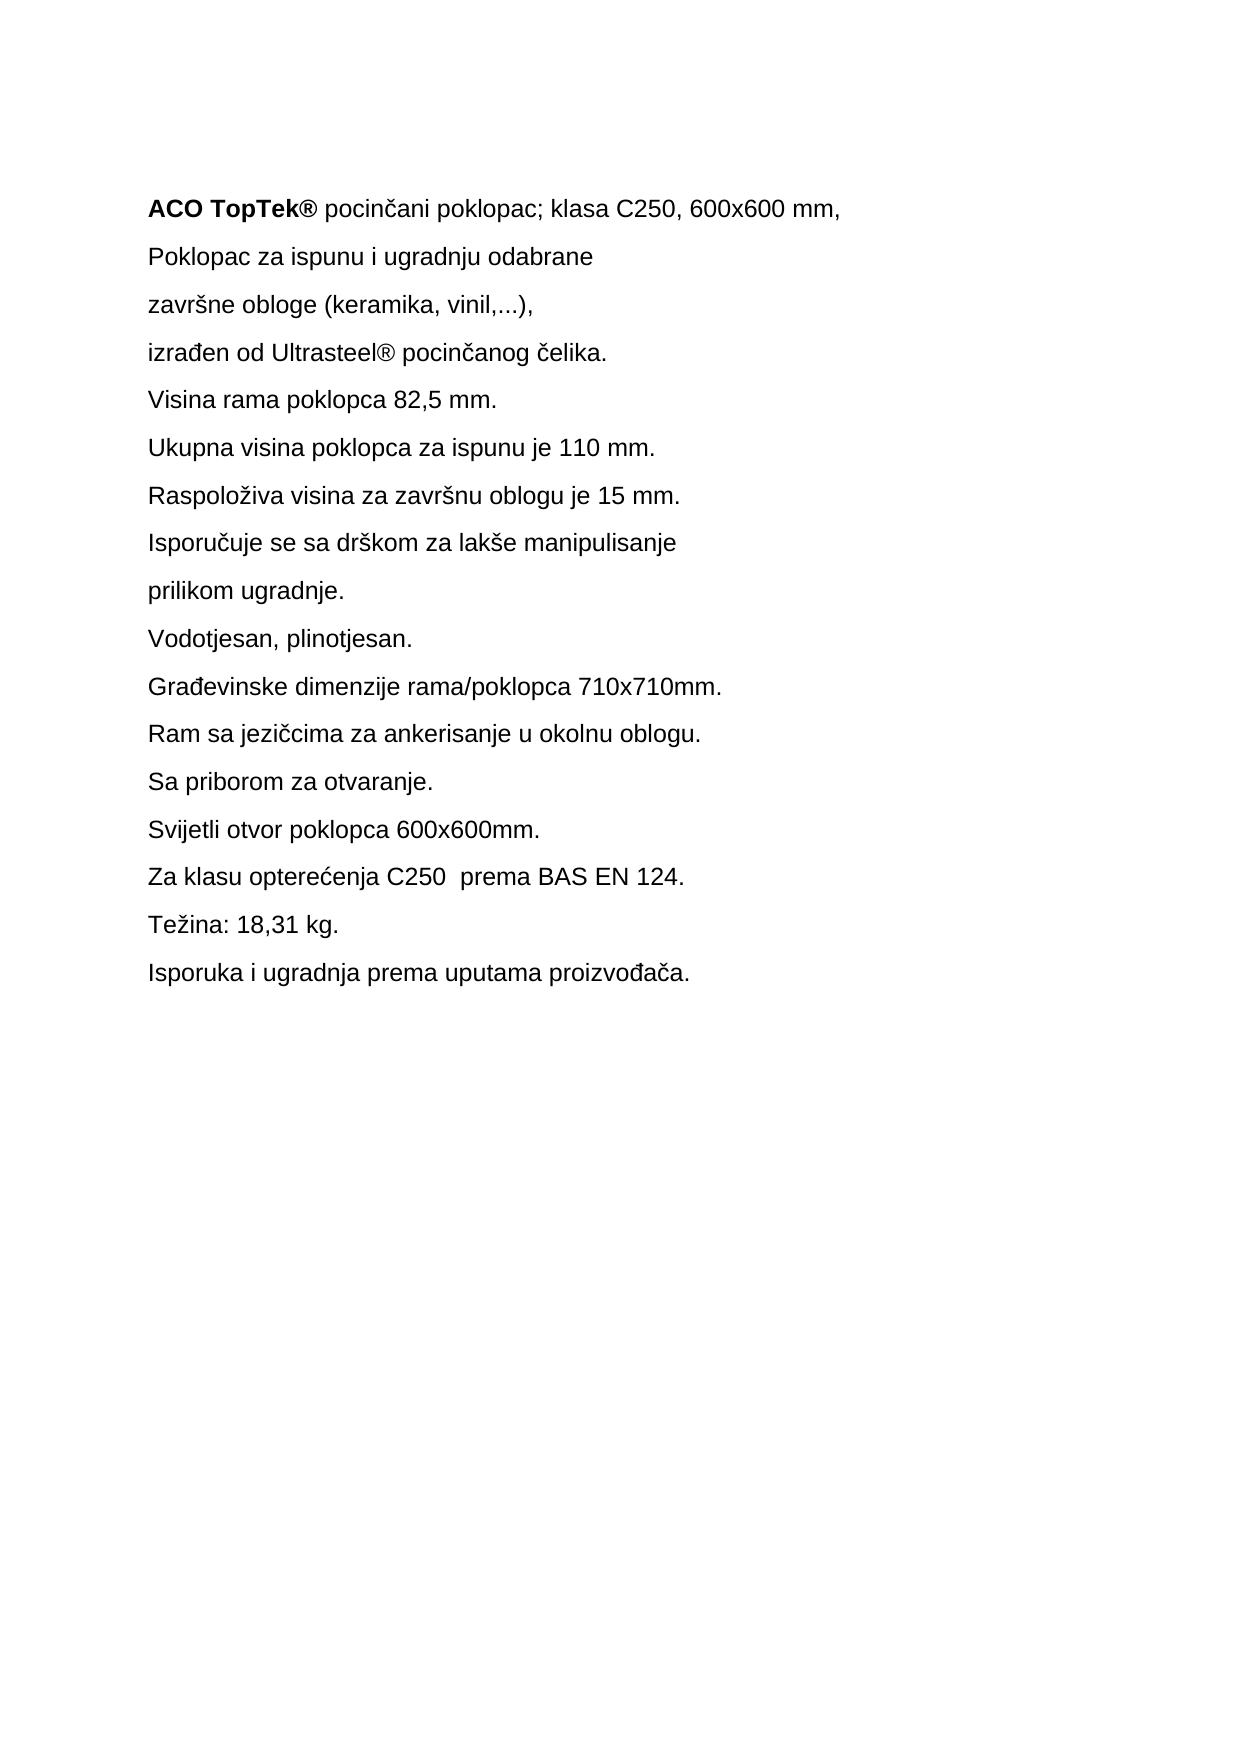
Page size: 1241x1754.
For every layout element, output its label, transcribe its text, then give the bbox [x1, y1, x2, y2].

text Ukupna visina poklopca za ispunu je 110 mm. [148, 433, 1093, 462]
text Sa priborom za otvaranje. [148, 767, 1093, 796]
text Za klasu opterećenja C250 prema BAS EN 124. [148, 862, 1093, 891]
text Isporučuje se sa drškom za lakše manipulisanje [148, 528, 1093, 557]
text Građevinske dimenzije rama/poklopca 710x710mm. [148, 672, 1093, 700]
text Težina: 18,31 kg. [148, 910, 1093, 939]
text Poklopac za ispunu i ugradnju odabrane [148, 242, 1093, 271]
text Svijetli otvor poklopca 600x600mm. [148, 815, 1093, 843]
text izrađen od Ultrasteel® pocinčanog čelika. [148, 338, 1093, 366]
text Ram sa jezičcima za ankerisanje u okolnu oblogu. [148, 719, 1093, 748]
text Vodotjesan, plinotjesan. [148, 624, 1093, 653]
text Raspoloživa visina za završnu oblogu je 15 mm. [148, 481, 1093, 509]
text ACO TopTek® pocinčani poklopac; klasa C250, 600x600 mm, [148, 194, 1093, 223]
text završne obloge (keramika, vinil,...), [148, 290, 1093, 319]
text Visina rama poklopca 82,5 mm. [148, 385, 1093, 414]
text Isporuka i ugradnja prema uputama proizvođača. [148, 958, 1093, 987]
text prilikom ugradnje. [148, 576, 1093, 605]
